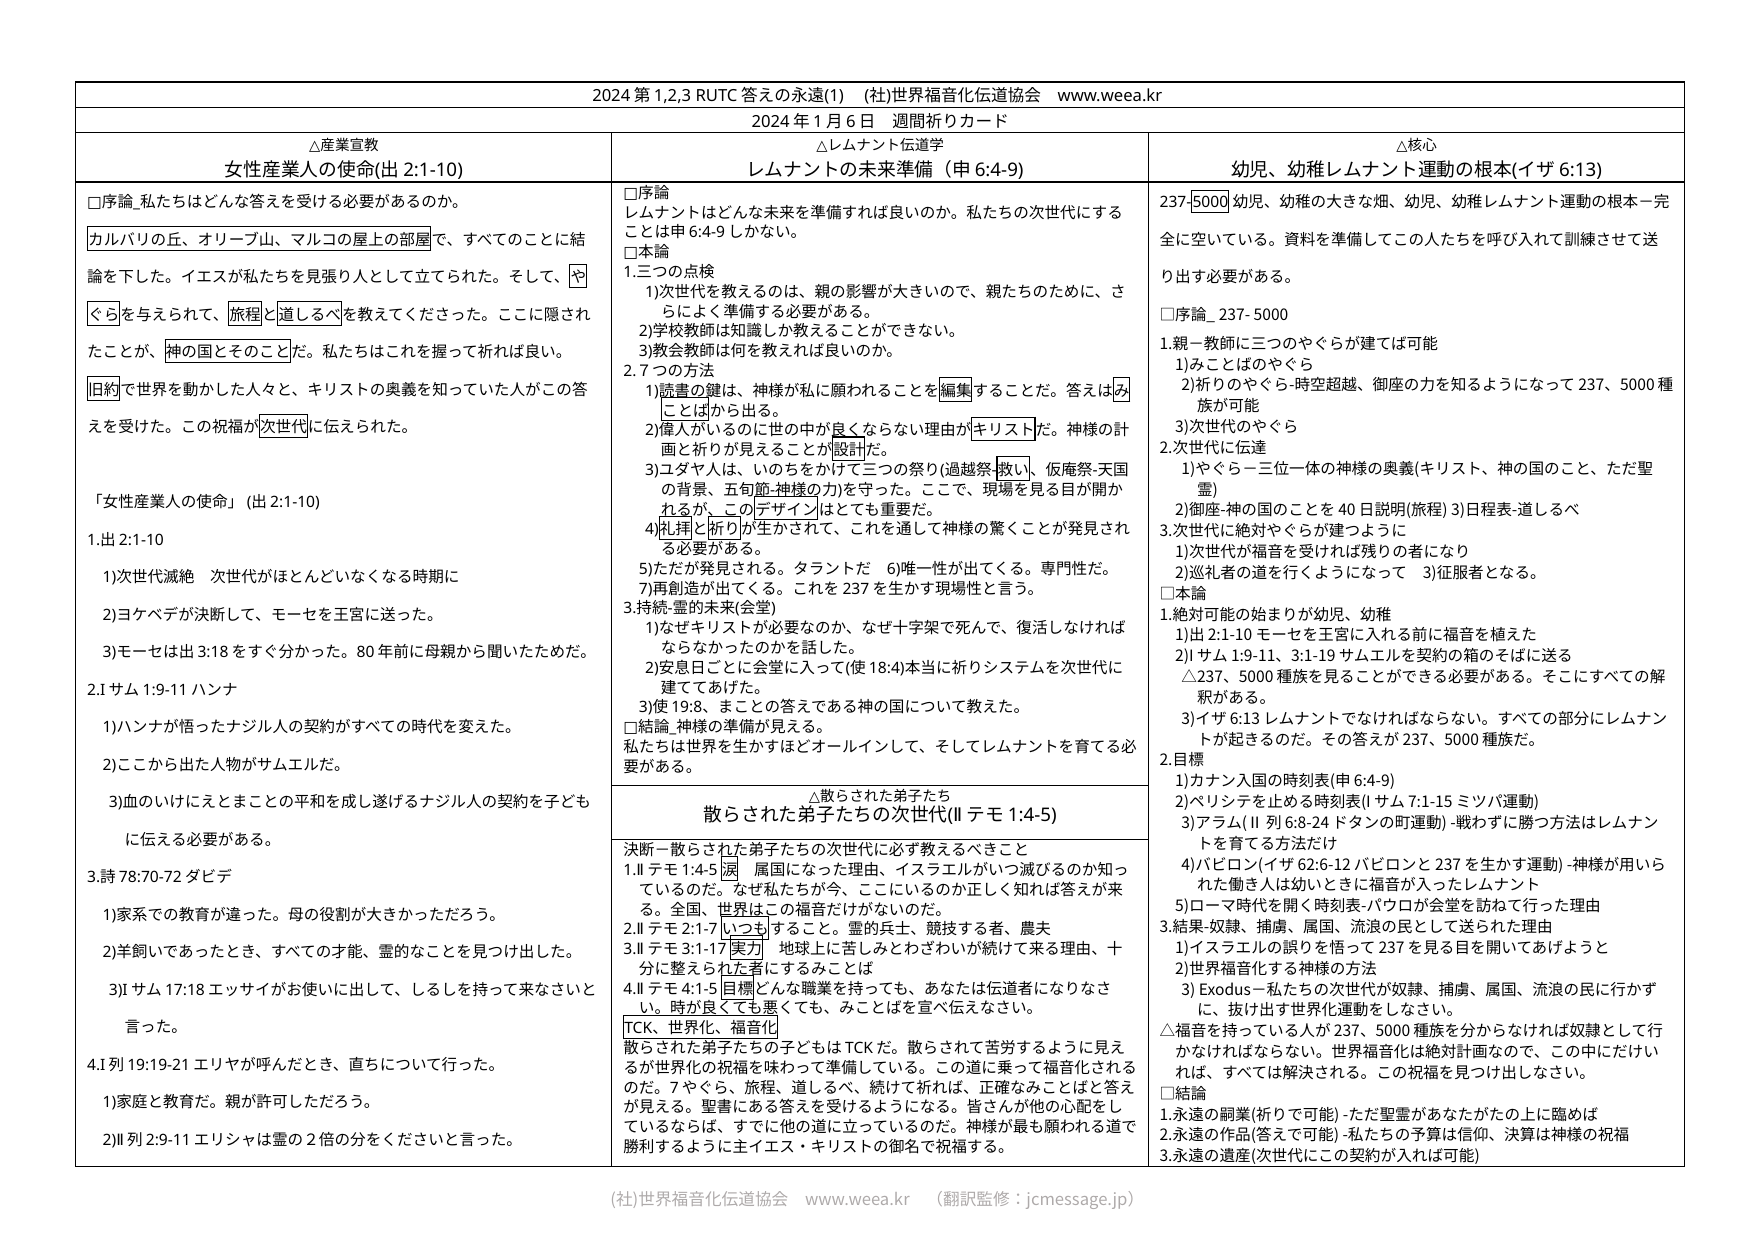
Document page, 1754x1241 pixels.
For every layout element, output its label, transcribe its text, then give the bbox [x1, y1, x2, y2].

table_cell □序論 レムナントはどんな未来を準備すれば良いのか。私たちの次世代にすることは申6:4-9しかない。 □本論 1.三つの点検 1)次世代を教えるのは、親の影響が大きいので、親たちのために、さらによく準備する必要がある。 2)学校教師は知識しか教えることができない。 3)教会教師は何を教えれば良いのか。 2.７つの方法 1)読書の鍵は、神様が私に願われることを編集することだ。答えはみことばから出る。 2)偉人がいるのに世の中が良くならない理由がキリストだ。神様の計画と祈りが見えることが設計だ。 3)ユダヤ人は、いのちをかけて三つの祭り(過越祭-救い、仮庵祭-天国の背景、五旬節-神様の力)を守った。ここで、現場を見る目が開かれるが、このデザインはとても重要だ。 4)礼拝と祈りが生かされて、これを通して神様の驚くことが発見される必要がある。 5)ただが発見される。タラントだ 6)唯一性が出てくる。専門性だ。 7)再創造が出てくる。これを237を生かす現場性と言う。 3.持続-霊的未来(会堂) 1)なぜキリストが必要なのか、なぜ十字架で死んで、復活しなければならなかったのかを話した。 2)安息日ごとに会堂に入って(使18:4)本当に祈りシステムを次世代に建ててあげた。 3)使19:8、まことの答えである神の国について教えた。 □結論_神様の準備が見える。 私たちは世界を生かすほどオールインして、そしてレムナントを育てる必要がある。 [612, 183, 1148, 785]
table_cell △散らされた弟子たち 散らされた弟子たちの次世代(Ⅱテモ 1:4-5) [612, 786, 1148, 839]
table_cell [612, 840, 1148, 1166]
table_cell 2024年1月6日 週間祈りカード [76, 108, 1684, 132]
table_cell 237-5000幼児、幼稚の大きな畑、幼児、幼稚レムナント運動の根本－完全に空いている。資料を準備してこの人たちを呼び入れて訓練させて送り出す必要がある。 □序論_ 237- 5000 1.親－教師に三つのやぐらが建てば可能 1)みことばのやぐら 2)祈りのやぐら-時空超越、御座の力を知るようになって237、5000種族が可能 3)次世代のやぐら 2.次世代に伝達 1)やぐら－三位一体の神様の奥義(キリスト、神の国のこと、ただ聖霊) 2)御座-神の国のことを40日説明(旅程) 3)日程表-道しるべ 3.次世代に絶対やぐらが建つように 1)次世代が福音を受ければ残りの者になり 2)巡礼者の道を行くようになって 3)征服者となる。 □本論 1.絶対可能の始まりが幼児、幼稚 1)出2:1-10モーセを王宮に入れる前に福音を植えた 2)Iサム1:9-11、3:1-19サムエルを契約の箱のそばに送る △237、5000種族を見ることができる必要がある。そこにすべての解釈がある。 3)イザ6:13レムナントでなければならない。すべての部分にレムナントが起きるのだ。その答えが237、5000種族だ。 2.目標 1)カナン入国の時刻表(申6:4-9) 2)ペリシテを止める時刻表(Iサム7:1-15ミツパ運動) 3)アラム(Ⅱ列6:8-24ドタンの町運動) -戦わずに勝つ方法はレムナントを育てる方法だけ 4)バビロン(イザ62:6-12バビロンと237を生かす運動) -神様が用いられた働き人は幼いときに福音が入ったレムナント 5)ローマ時代を開く時刻表-パウロが会堂を訪ねて行った理由 3.結果-奴隷、捕虜、属国、流浪の民として送られた理由 1)イスラエルの誤りを悟って237を見る目を開いてあげようと 2)世界福音化する神様の方法 3) Exodus－私たちの次世代が奴隷、捕虜、属国、流浪の民に行かずに、抜け出す世界化運動をしなさい。 △福音を持っている人が237、5000種族を分からなければ奴隷として行かなければならない。世界福音化は絶対計画なので、この中にだけいれば、すべては解決される。この祝福を見つけ出しなさい。 □結論 1.永遠の嗣業(祈りで可能) -ただ聖霊があなたがたの上に臨めば 2.永遠の作品(答えで可能) -私たちの予算は信仰、決算は神様の祝福 3.永遠の遺産(次世代にこの契約が入れば可能) [1149, 183, 1684, 1166]
table_cell △産業宣教 女性産業人の使命(出 2:1-10) [76, 133, 611, 181]
table_cell △レムナント伝道学 レムナントの未来準備（申6:4-9) [612, 133, 1148, 181]
table_cell □序論_私たちはどんな答えを受ける必要があるのか。 カルバリの丘、オリーブ山、マルコの屋上の部屋で、すべてのことに結論を下した。イエスが私たちを見張り人として立てられた。そして、やぐらを与えられて、旅程と道しるべを教えてくださった。ここに隠されたことが、神の国とそのことだ。私たちはこれを握って祈れば良い。 旧約で世界を動かした人々と、キリストの奥義を知っていた人がこの答えを受けた。この祝福が次世代に伝えられた。 「女性産業人の使命」 (出2:1-10) 1.出2:1-10 1)次世代滅絶 次世代がほとんどいなくなる時期に 2)ヨケベデが決断して、モーセを王宮に送った。 3)モーセは出3:18をすぐ分かった。80年前に母親から聞いたためだ。 2.Iサム1:9-11ハンナ 1)ハンナが悟ったナジル人の契約がすべての時代を変えた。 2)ここから出た人物がサムエルだ。 3)血のいけにえとまことの平和を成し遂げるナジル人の契約を子どもに伝える必要がある。 3.詩78:70-72ダビデ 1)家系での教育が違った。母の役割が大きかっただろう。 2)羊飼いであったとき、すべての才能、霊的なことを見つけ出した。 3)Iサム17:18エッサイがお使いに出して、しるしを持って来なさいと言った。 4.I列19:19-21エリヤが呼んだとき、直ちについて行った。 1)家庭と教育だ。親が許可しただろう。 2)Ⅱ列2:9-11エリシャは霊の２倍の分をくださいと言った。 3)Ⅱ列6:8-24ドタンの町運動を起こした。 5.イザ6:1-13神様はイザヤの代わりに 1)切り株(レムナント)が起きると言われた。 2)イザ60:1-22光があるから全世界が生かされる。 3)イザ62:6-12この光を持っている見張り人を立てなさい。レムナントが正確な福音を悟れば、見張り人になる。すると、大路が開かれてもろもろの民が来る。 6.エス2:10、4:1-16モルデカイとエステル 1)捕虜になった理由と 2)時刻表、 3)方法を知っていた。ただ神様の力 によって 7.ルカ23:38、使17:1、18:4、19:8イエスが言われたことを分かったパウロは 1)次世代を教えた。 2)この次世代が流浪の民になって散らされた。 3) 0.1%の福音を持っている人々がそこに混ざって世界福音化した。 □結論_聖書にある答えは永遠に続く。 [76, 183, 611, 1166]
table_cell △核心 幼児、幼稚レムナント運動の根本(イザ 6:13) [1149, 133, 1684, 181]
table_header 2024第1,2,3 RUTC答えの永遠(1) (社)世界福音化伝道協会 www.weea.kr [76, 83, 1684, 107]
